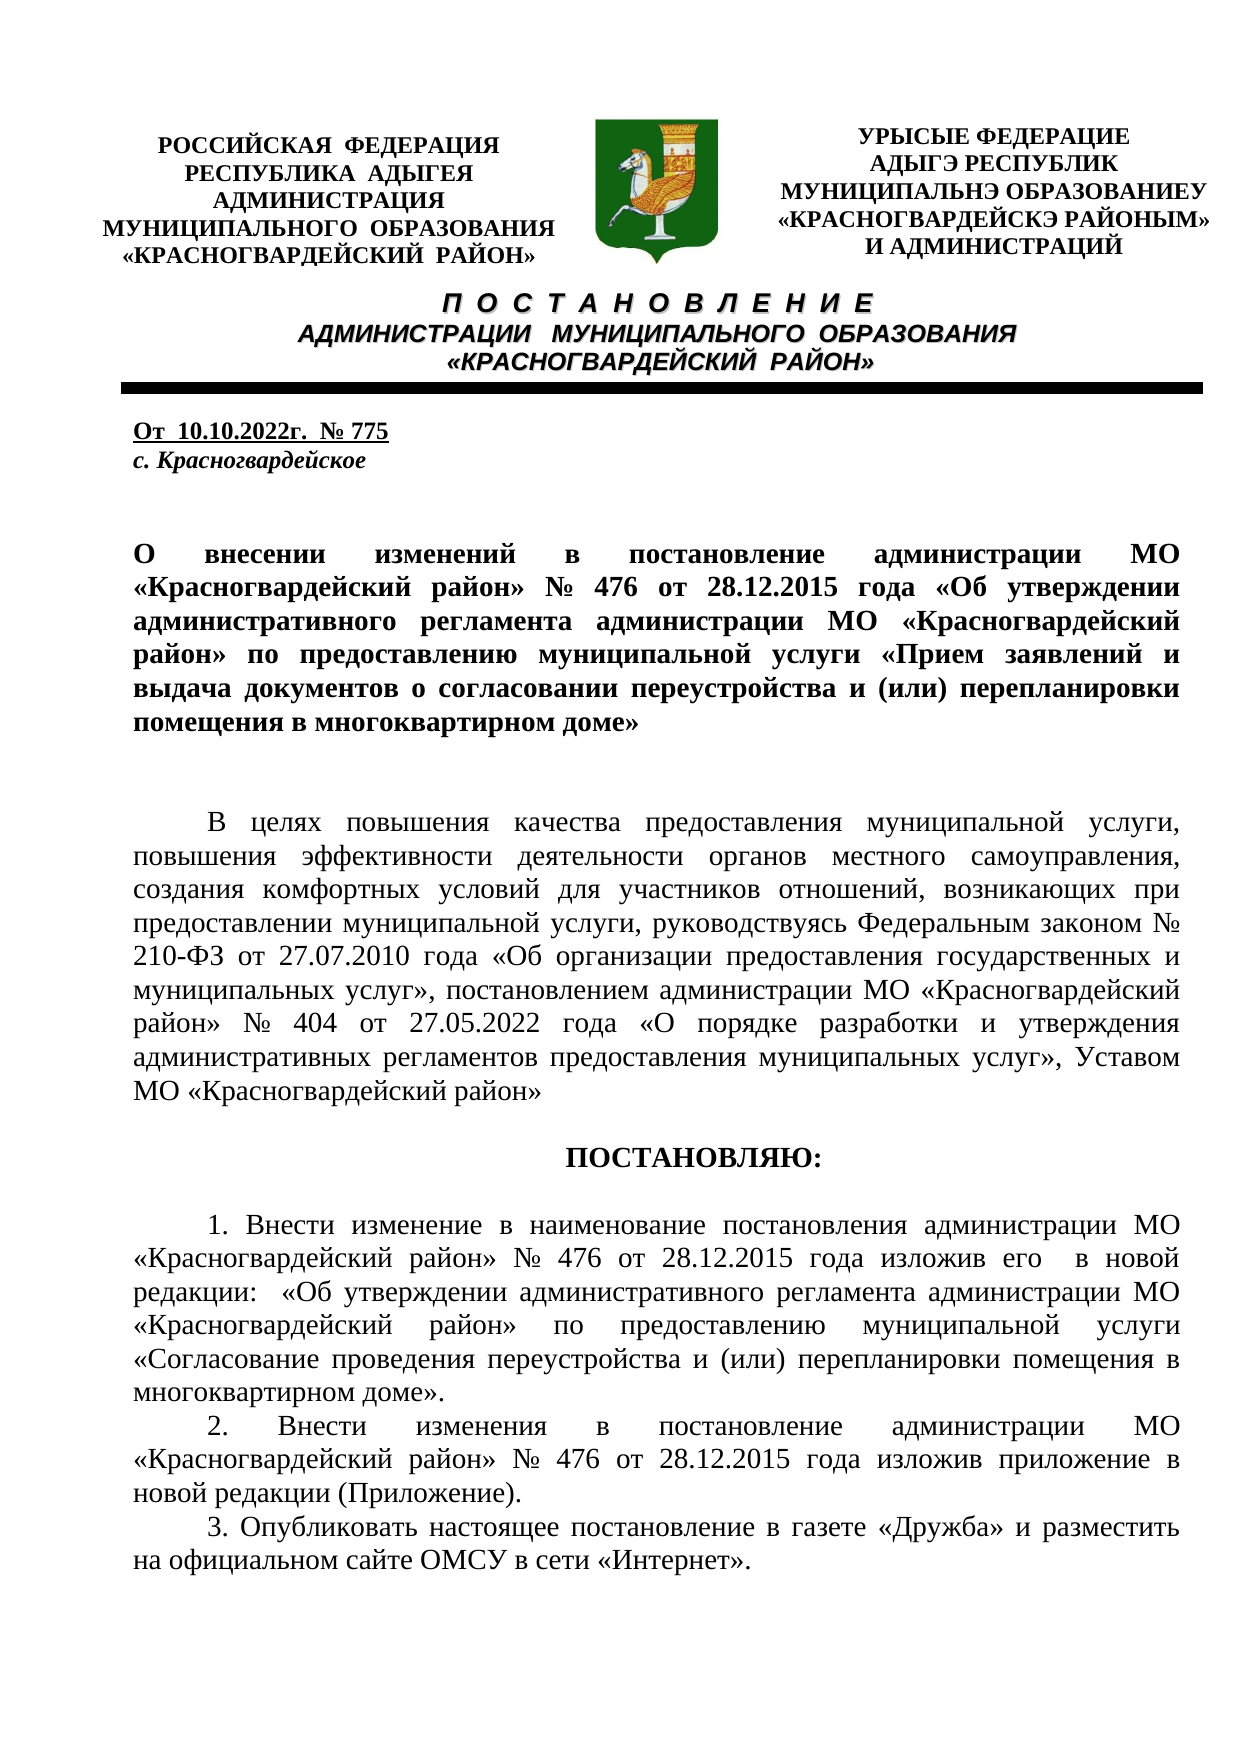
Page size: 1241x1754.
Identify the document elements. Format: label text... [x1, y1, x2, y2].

text с. Красногвардейское [133, 445, 1181, 474]
text О внесении изменений в постановление администрации МО «Красногвардейский район» № 476 от 28.12.2015 года «Об утверждении административного регламента администрации МО «Красногвардейский район» по предоставлению муниципальной услуги «Прием заявлений и выдача документов о согласовании переустройства и (или) перепланировки помещения в многоквартирном доме» [133, 536, 1181, 737]
text 1. Внести изменение в наименование постановления администрации МО «Красногвардейский район» № 476 от 28.12.2015 года изложив его в новой редакции: «Об утверждении административного регламента администрации МО «Красногвардейский район» по предоставлению муниципальной услуги «Согласование проведения переустройства и (или) перепланировки помещения в многоквартирном доме». [133, 1207, 1181, 1408]
text 3. Опубликовать настоящее постановление в газете «Дружба» и разместить на официальном сайте ОМСУ в сети «Интернет». [133, 1509, 1181, 1576]
text В целях повышения качества предоставления муниципальной услуги, повышения эффективности деятельности органов местного самоуправления, создания комфортных условий для участников отношений, возникающих при предоставлении муниципальной услуги, руководствуясь Федеральным законом № 210-ФЗ от 27.07.2010 года «Об организации предоставления государственных и муниципальных услуг», постановлением администрации МО «Красногвардейский район» № 404 от 27.05.2022 года «О порядке разработки и утверждения административных регламентов предоставления муниципальных услуг», Уставом МО «Красногвардейский район» [133, 804, 1181, 1106]
text 2. Внести изменения в постановление администрации МО «Красногвардейский район» № 476 от 28.12.2015 года изложив приложение в новой редакции (Приложение). [133, 1408, 1181, 1509]
picture [593, 118, 721, 266]
text От 10.10.2022г. № 775 [133, 416, 1181, 445]
text «КРАСНОГВАРДЕЙСКИЙ РАЙОН» [133, 347, 1181, 376]
text АДМИНИСТРАЦИИ МУНИЦИПАЛЬНОГО ОБРАЗОВАНИЯ [133, 319, 1181, 347]
text ПОСТАНОВЛЯЮ: [133, 1140, 1181, 1173]
text П О С Т А Н О В Л Е Н И Е [133, 287, 1181, 319]
